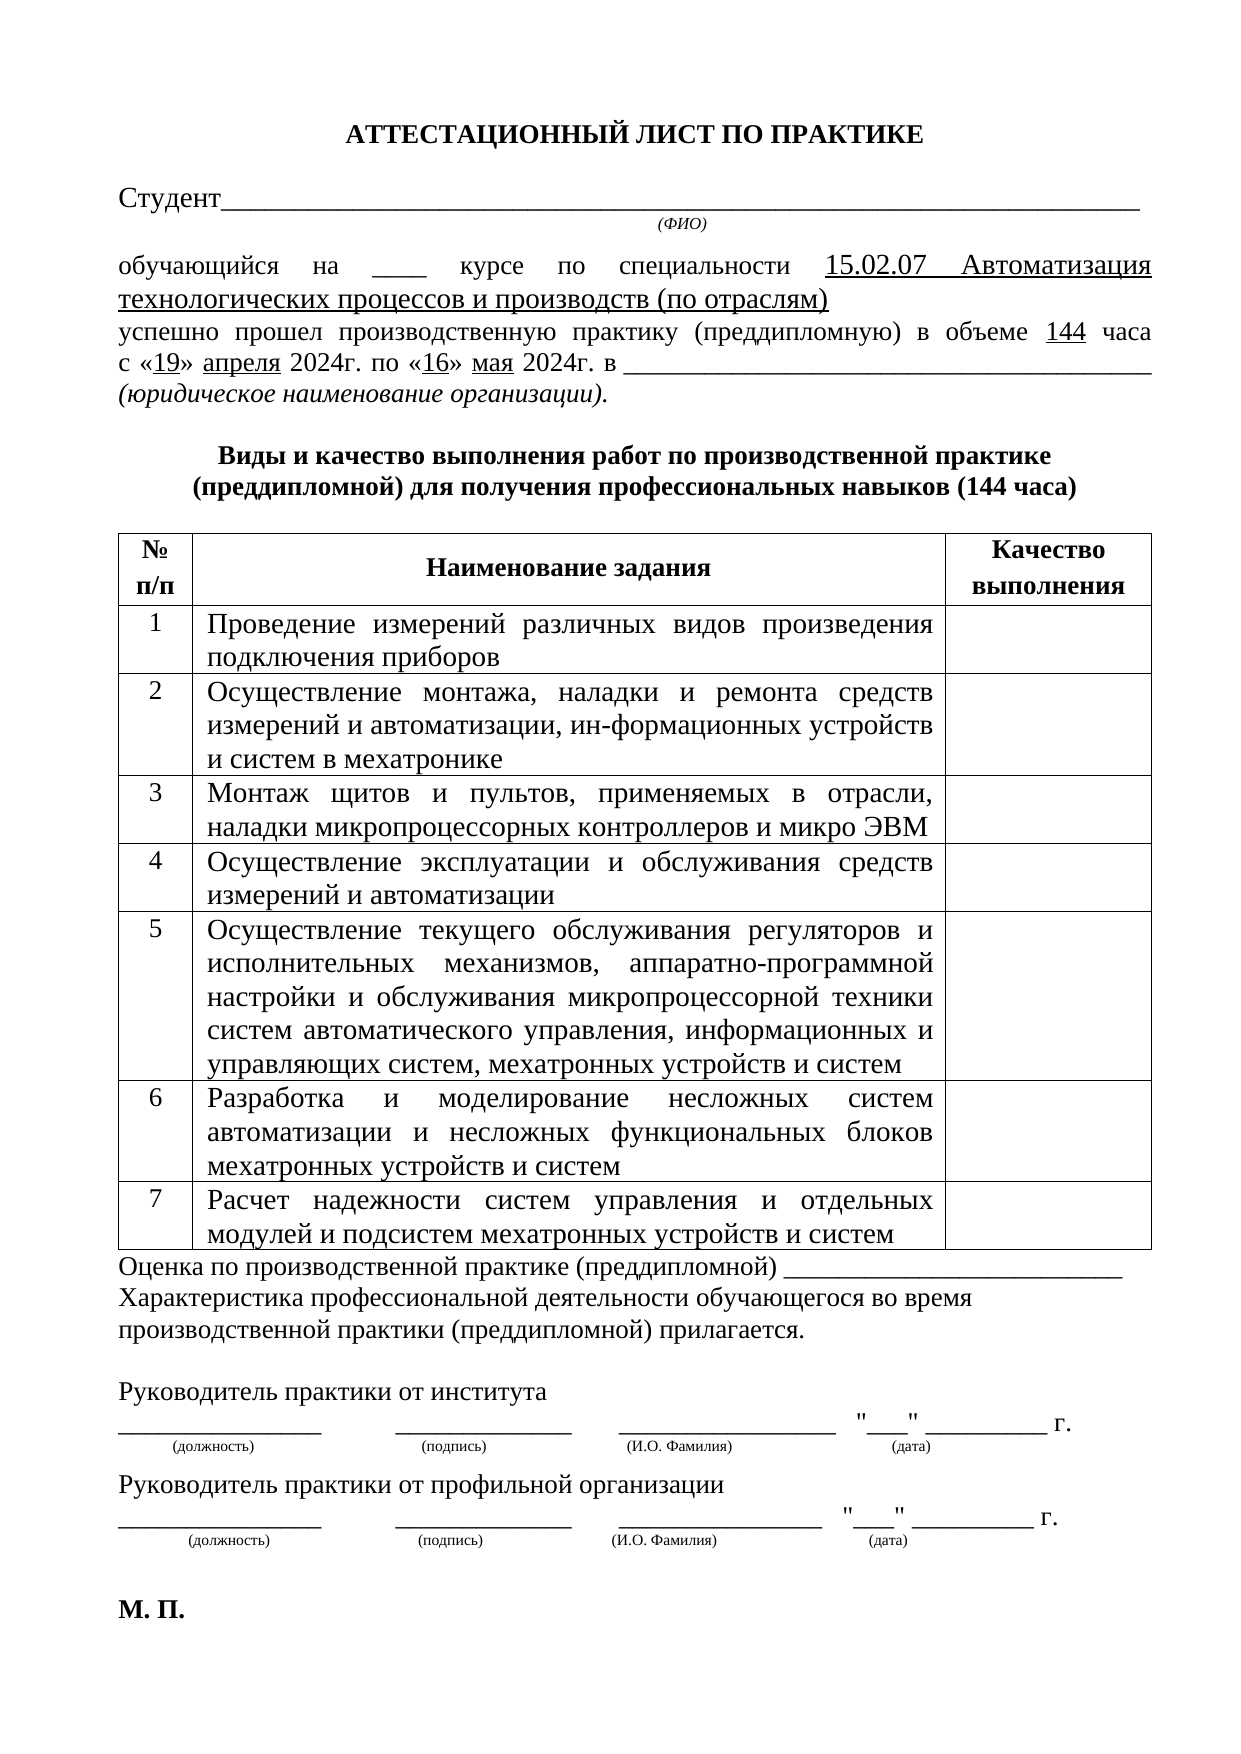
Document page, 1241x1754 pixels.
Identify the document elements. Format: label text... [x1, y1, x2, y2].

table_cell Проведение измерений различных видов произведения подключения приборов [193, 606, 945, 673]
table_cell [946, 674, 1151, 774]
table_cell [946, 1182, 1151, 1249]
table_cell 5 [119, 912, 192, 1079]
text АТТЕСТАЦИОННЫЙ ЛИСТ ПО ПРАКТИКЕ [118, 118, 1152, 149]
text Руководитель практики от профильной организации [118, 1468, 1152, 1499]
table_cell Разработка и моделирование несложных систем автоматизации и несложных функциональных блоков мехатронных устройств и систем [193, 1081, 945, 1181]
table_header Качество выполнения [946, 534, 1151, 605]
text М. П. [118, 1593, 1152, 1624]
table_cell Осуществление монтажа, наладки и ремонта средств измерений и автоматизации, ин-формационных устройств и систем в мехатронике [193, 674, 945, 774]
table_cell Монтаж щитов и пультов, применяемых в отрасли, наладки микропроцессорных контроллеров и микро ЭВМ [193, 776, 945, 843]
table_cell [946, 844, 1151, 911]
text Характеристика профессиональной деятельности обучающегося во время производственной практики (преддипломной) прилагается. [118, 1282, 1152, 1344]
table_header Наименование задания [193, 534, 945, 605]
text Оценка по производственной практике (преддипломной) _________________________ [118, 1250, 1152, 1282]
table_cell 6 [119, 1081, 192, 1181]
text _______________ _____________ _______________ "___" _________ г. [118, 1499, 1152, 1531]
table_cell [946, 776, 1151, 843]
text Руководитель практики от института [118, 1375, 1152, 1406]
text (должность) (подпись) (И.О. Фамилия) (дата) [118, 1437, 1152, 1468]
table_cell 2 [119, 674, 192, 774]
text успешно прошел производственную практику (преддипломную) в объеме 144 часа с «19» апреля 2024г. по «16» мая 2024г. в _______________________________________ (юридическое наименование организации). [118, 314, 1152, 408]
table_cell 3 [119, 776, 192, 843]
table_cell [946, 606, 1151, 673]
table_cell [946, 912, 1151, 1079]
text _______________ _____________ ________________ "___" _________ г. [118, 1406, 1152, 1437]
table_cell Осуществление текущего обслуживания регуляторов и исполнительных механизмов, аппаратно-программной настройки и обслуживания микропроцессорной техники систем автоматического управления, информационных и управляющих систем, мехатронных устройств и систем [193, 912, 945, 1079]
table_cell [946, 1081, 1151, 1181]
table_cell 7 [119, 1182, 192, 1249]
table_header № п/п [119, 534, 192, 605]
table_cell 4 [119, 844, 192, 911]
table_cell 1 [119, 606, 192, 673]
text Виды и качество выполнения работ по производственной практике (преддипломной) для получения профессиональных навыков (144 часа) [118, 439, 1152, 501]
text Студент_______________________________________________________________ [118, 180, 1152, 214]
table_cell Расчет надежности систем управления и отдельных модулей и подсистем мехатронных устройств и систем [193, 1182, 945, 1249]
text (должность) (подпись) (И.О. Фамилия) (дата) [118, 1531, 1152, 1562]
text (ФИО) [118, 214, 1152, 247]
table_cell Осуществление эксплуатации и обслуживания средств измерений и автоматизации [193, 844, 945, 911]
text обучающийся на ____ курсе по специальности 15.02.07 Автоматизация технологических процессов и производств (по отраслям) [118, 247, 1152, 314]
